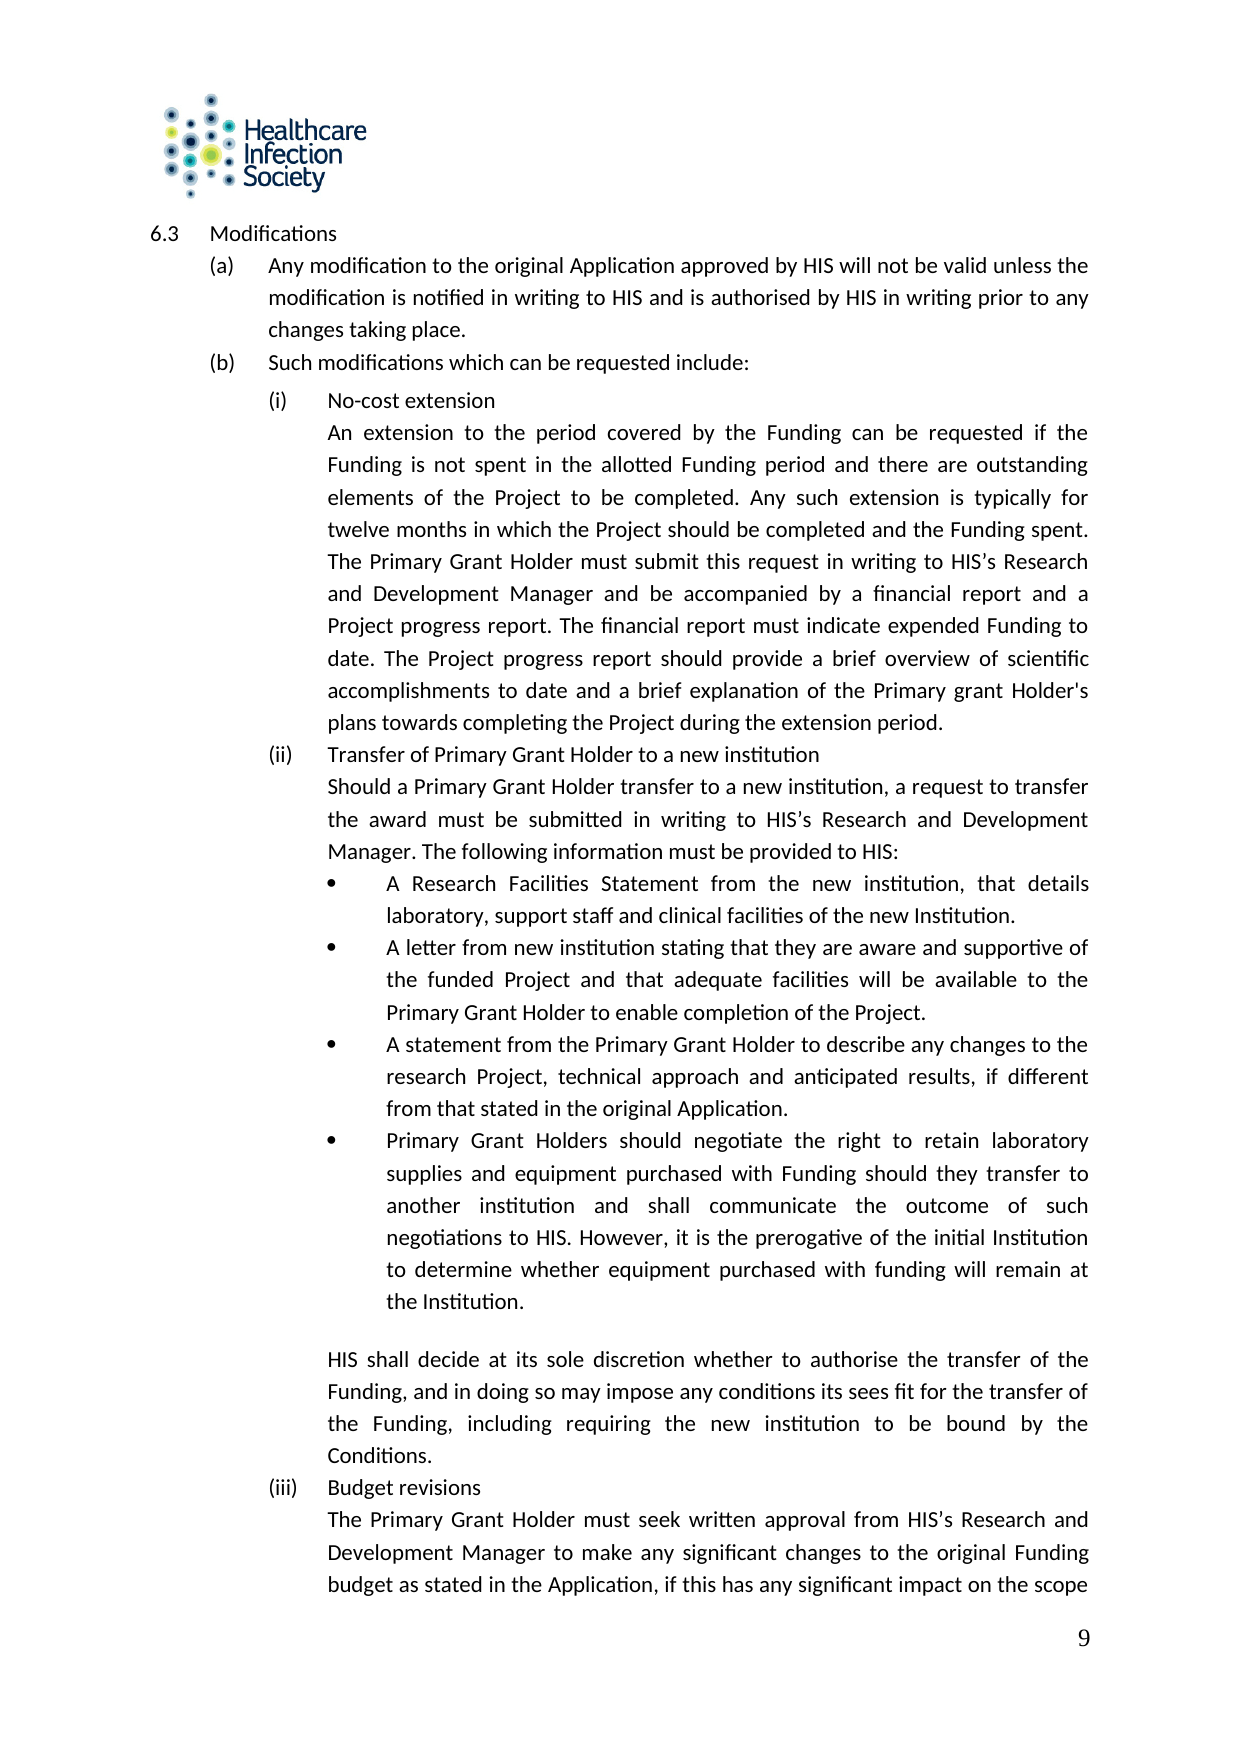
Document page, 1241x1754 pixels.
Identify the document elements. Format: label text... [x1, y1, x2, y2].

subtitle (ii) Transfer of Primary Grant Holder to a new institution [193, 740, 1090, 768]
list Any modification to the original Application approved by HIS will not be valid unless the modification is notified in writing to HIS and is authorised by HIS in writing prior to any changes taking place. [209, 251, 1090, 344]
list Primary Grant Holders should negotiate the right to retain laboratory supplies and equipment purchased with Funding should they transfer to another institution and shall communicate the outcome of such negotiations to HIS. However, it is the prerogative of the initial Institution to determine whether equipment purchased with funding will remain at the Institution. [327, 1127, 1090, 1316]
picture [150, 73, 378, 219]
list A Research Facilities Statement from the new institution, that details laboratory, support staff and clinical facilities of the new Institution. [327, 869, 1090, 929]
text An extension to the period covered by the Funding can be requested if the Funding is not spent in the allotted Funding period and there are outstanding elements of the Project to be completed. Any such extension is typically for twelve months in which the Project should be completed and the Funding spent. The Primary Grant Holder must submit this request in writing to HIS’s Research and Development Manager and be accompanied by a financial report and a Project progress report. The financial report must indicate expended Funding to date. The Project progress report should provide a brief overview of scientific accomplishments to date and a brief explanation of the Primary grant Holder's plans towards completing the Project during the extension period. [327, 418, 1090, 736]
list Such modifications which can be requested include: [209, 348, 1090, 376]
text Should a Primary Grant Holder transfer to a new institution, a request to transfer the award must be submitted in writing to HIS’s Research and Development Manager. The following information must be provided to HIS: [327, 772, 1090, 865]
list A letter from new institution stating that they are aware and supportive of the funded Project and that adequate facilities will be available to the Primary Grant Holder to enable completion of the Project. [327, 933, 1090, 1026]
list Modifications [150, 219, 1090, 247]
list A statement from the Primary Grant Holder to describe any changes to the research Project, technical approach and anticipated results, if different from that stated in the original Application. [327, 1030, 1090, 1122]
text HIS shall decide at its sole discretion whether to authorise the transfer of the Funding, and in doing so may impose any conditions its sees fit for the transfer of the Funding, including requiring the new institution to be bound by the Conditions. [327, 1345, 1090, 1469]
subtitle (i) No-cost extension [193, 386, 1090, 414]
subtitle (iii) Budget revisions [193, 1473, 1090, 1501]
